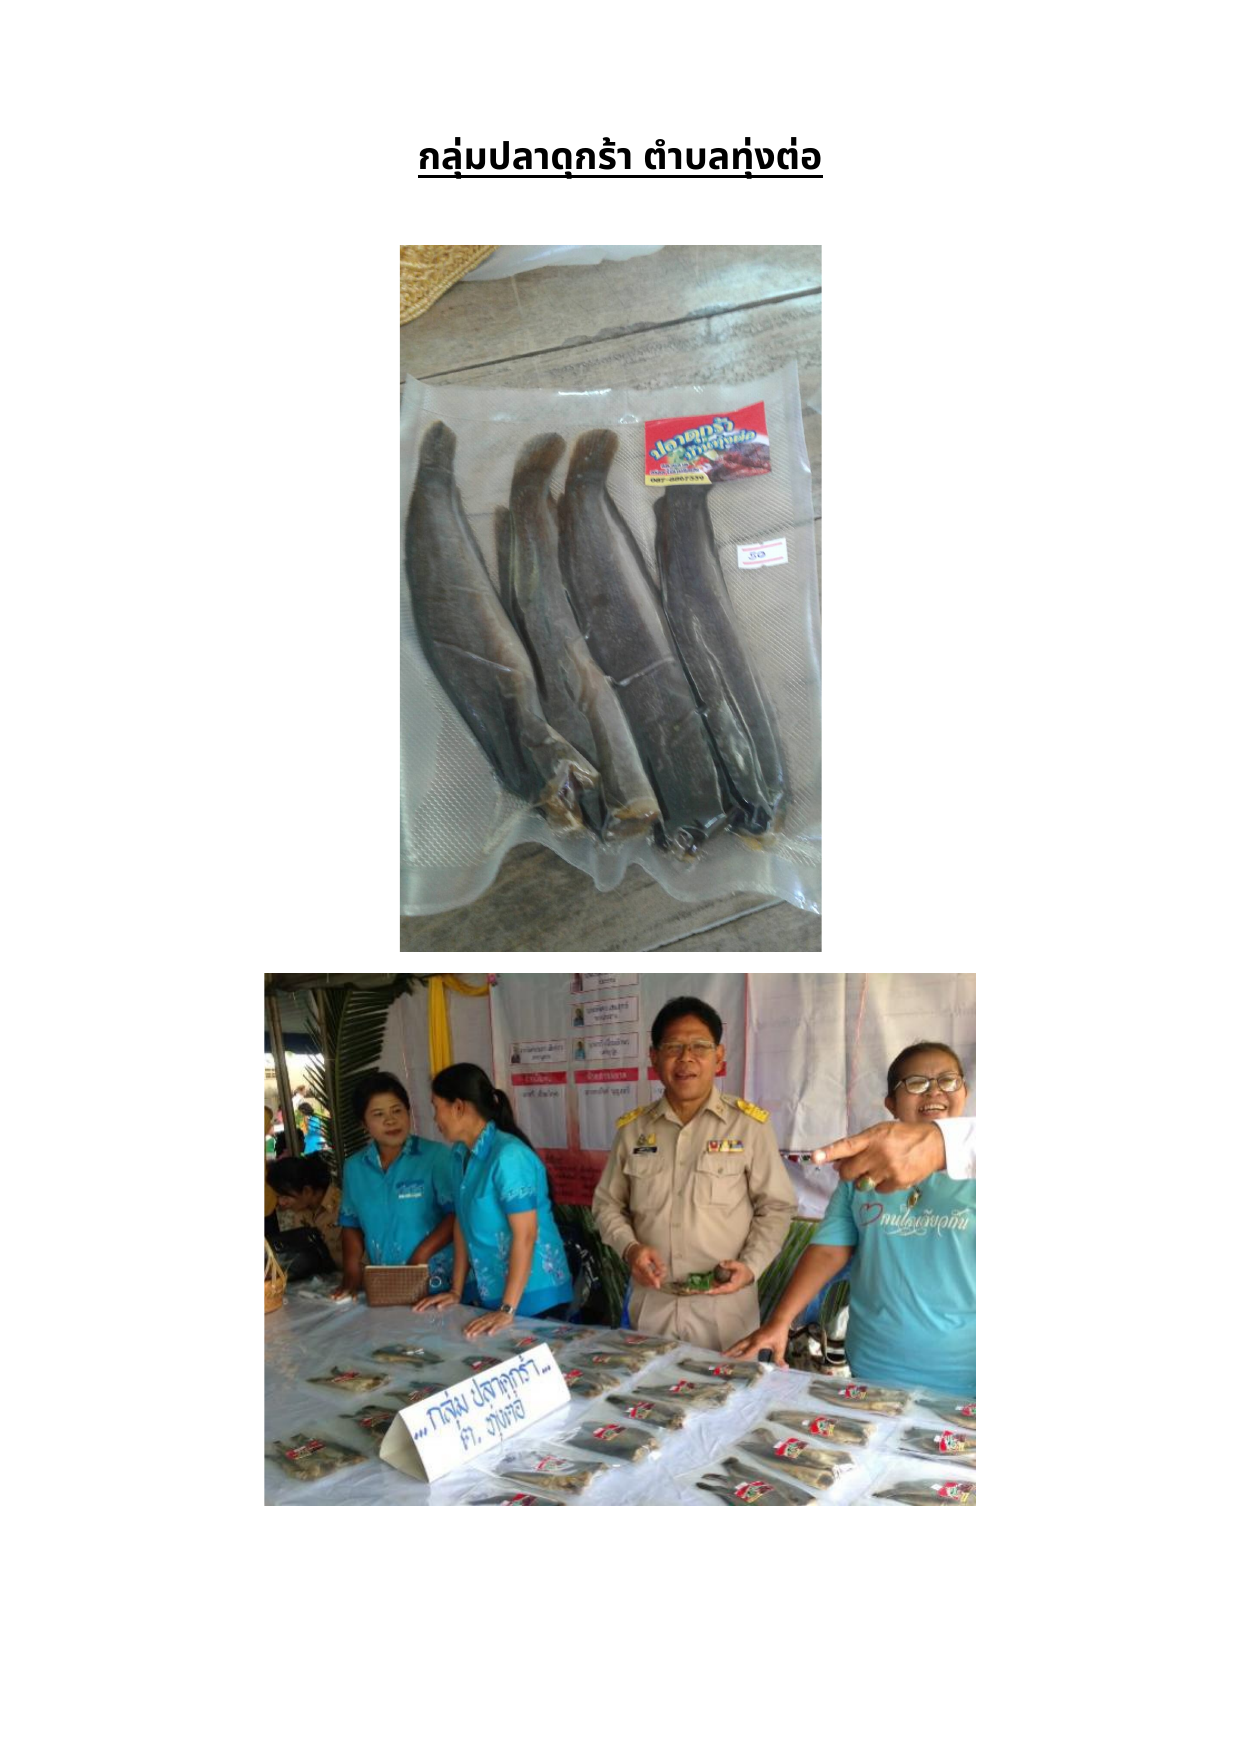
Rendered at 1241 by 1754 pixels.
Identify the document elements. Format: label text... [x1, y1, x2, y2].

picture [399, 245, 822, 952]
text กลุ่มปลาดุกร้า ตำบลทุ่งต่อ [150, 130, 1090, 187]
picture [264, 973, 976, 1506]
